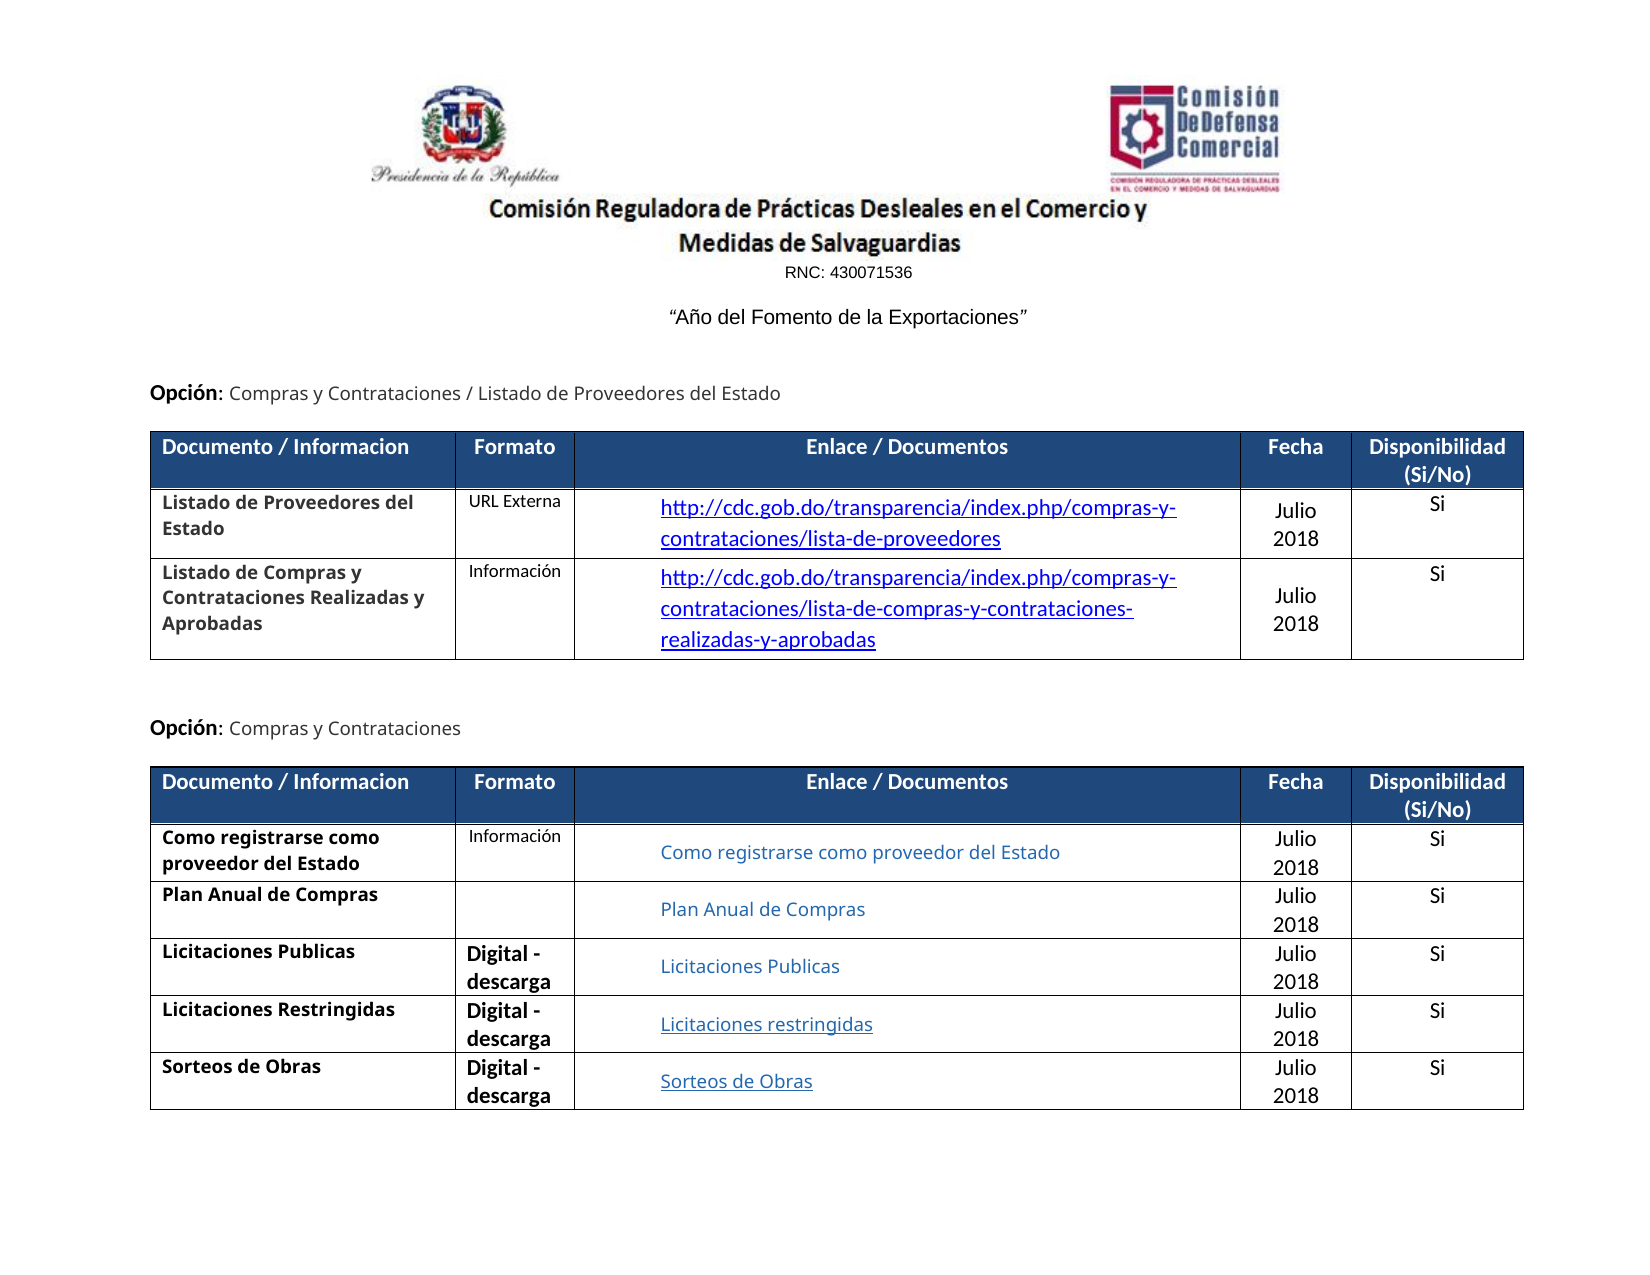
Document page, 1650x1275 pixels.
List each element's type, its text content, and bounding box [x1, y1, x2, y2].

table_cell Como registrarse como proveedor del Estado [575, 825, 1240, 881]
table_cell Si [1352, 939, 1523, 995]
table_cell Julio 2018 [1241, 559, 1351, 659]
table_cell Si [1352, 1053, 1523, 1109]
table_cell Sorteos de Obras [151, 1053, 455, 1109]
table_cell Licitaciones restringidas [575, 996, 1240, 1052]
table_cell Plan Anual de Compras [575, 882, 1240, 938]
table_header Fecha [1241, 432, 1351, 488]
table_header Enlace / Documentos [575, 768, 1240, 823]
table_cell Julio 2018 [1241, 882, 1351, 938]
table_cell Plan Anual de Compras [151, 882, 455, 938]
table_cell Julio 2018 [1241, 490, 1351, 558]
table_cell Digital -descarga [456, 1053, 574, 1109]
table_cell Digital -descarga [456, 939, 574, 995]
table_header Formato [456, 768, 574, 823]
table_header Disponibilidad (Si/No) [1352, 432, 1523, 488]
table_cell [456, 882, 574, 938]
table_cell Si [1352, 559, 1523, 659]
table_cell Licitaciones Publicas [151, 939, 455, 995]
table_header Enlace / Documentos [575, 432, 1240, 488]
picture [326, 75, 1324, 261]
table_cell Si [1352, 996, 1523, 1052]
table_cell Licitaciones Restringidas [151, 996, 455, 1052]
table_cell Información [456, 825, 574, 881]
table_cell Licitaciones Publicas [575, 939, 1240, 995]
table_cell Sorteos de Obras [575, 1053, 1240, 1109]
table_header Documento / Informacion [151, 432, 455, 488]
table_cell Información [456, 559, 574, 659]
table_cell http://cdc.gob.do/transparencia/index.php/compras-y-contrataciones/lista-de-proveedores [575, 490, 1240, 558]
table_cell Listado de Compras y Contrataciones Realizadas y Aprobadas [151, 559, 455, 659]
table_header Formato [456, 432, 574, 488]
table_cell Listado de Proveedores del Estado [151, 490, 455, 558]
table_cell URL Externa [456, 490, 574, 558]
table_cell Digital -descarga [456, 996, 574, 1052]
table_cell Julio 2018 [1241, 939, 1351, 995]
table_cell http://cdc.gob.do/transparencia/index.php/compras-y-contrataciones/lista-de-compras-y-contrataciones-realizadas-y-aprobadas [575, 559, 1240, 659]
table_cell Si [1352, 825, 1523, 881]
table_cell Julio 2018 [1241, 825, 1351, 881]
table_cell Como registrarse como proveedor del Estado [151, 825, 455, 881]
table_header Disponibilidad (Si/No) [1352, 768, 1523, 823]
table_header Fecha [1241, 768, 1351, 823]
table_cell Si [1352, 490, 1523, 558]
text Opción: Compras y Contrataciones [150, 713, 1500, 741]
table_cell Si [1352, 882, 1523, 938]
text Opción: Compras y Contrataciones / Listado de Proveedores del Estado [150, 378, 1500, 406]
table_header Documento / Informacion [151, 768, 455, 823]
table_cell Julio 2018 [1241, 996, 1351, 1052]
table_cell Julio 2018 [1241, 1053, 1351, 1109]
